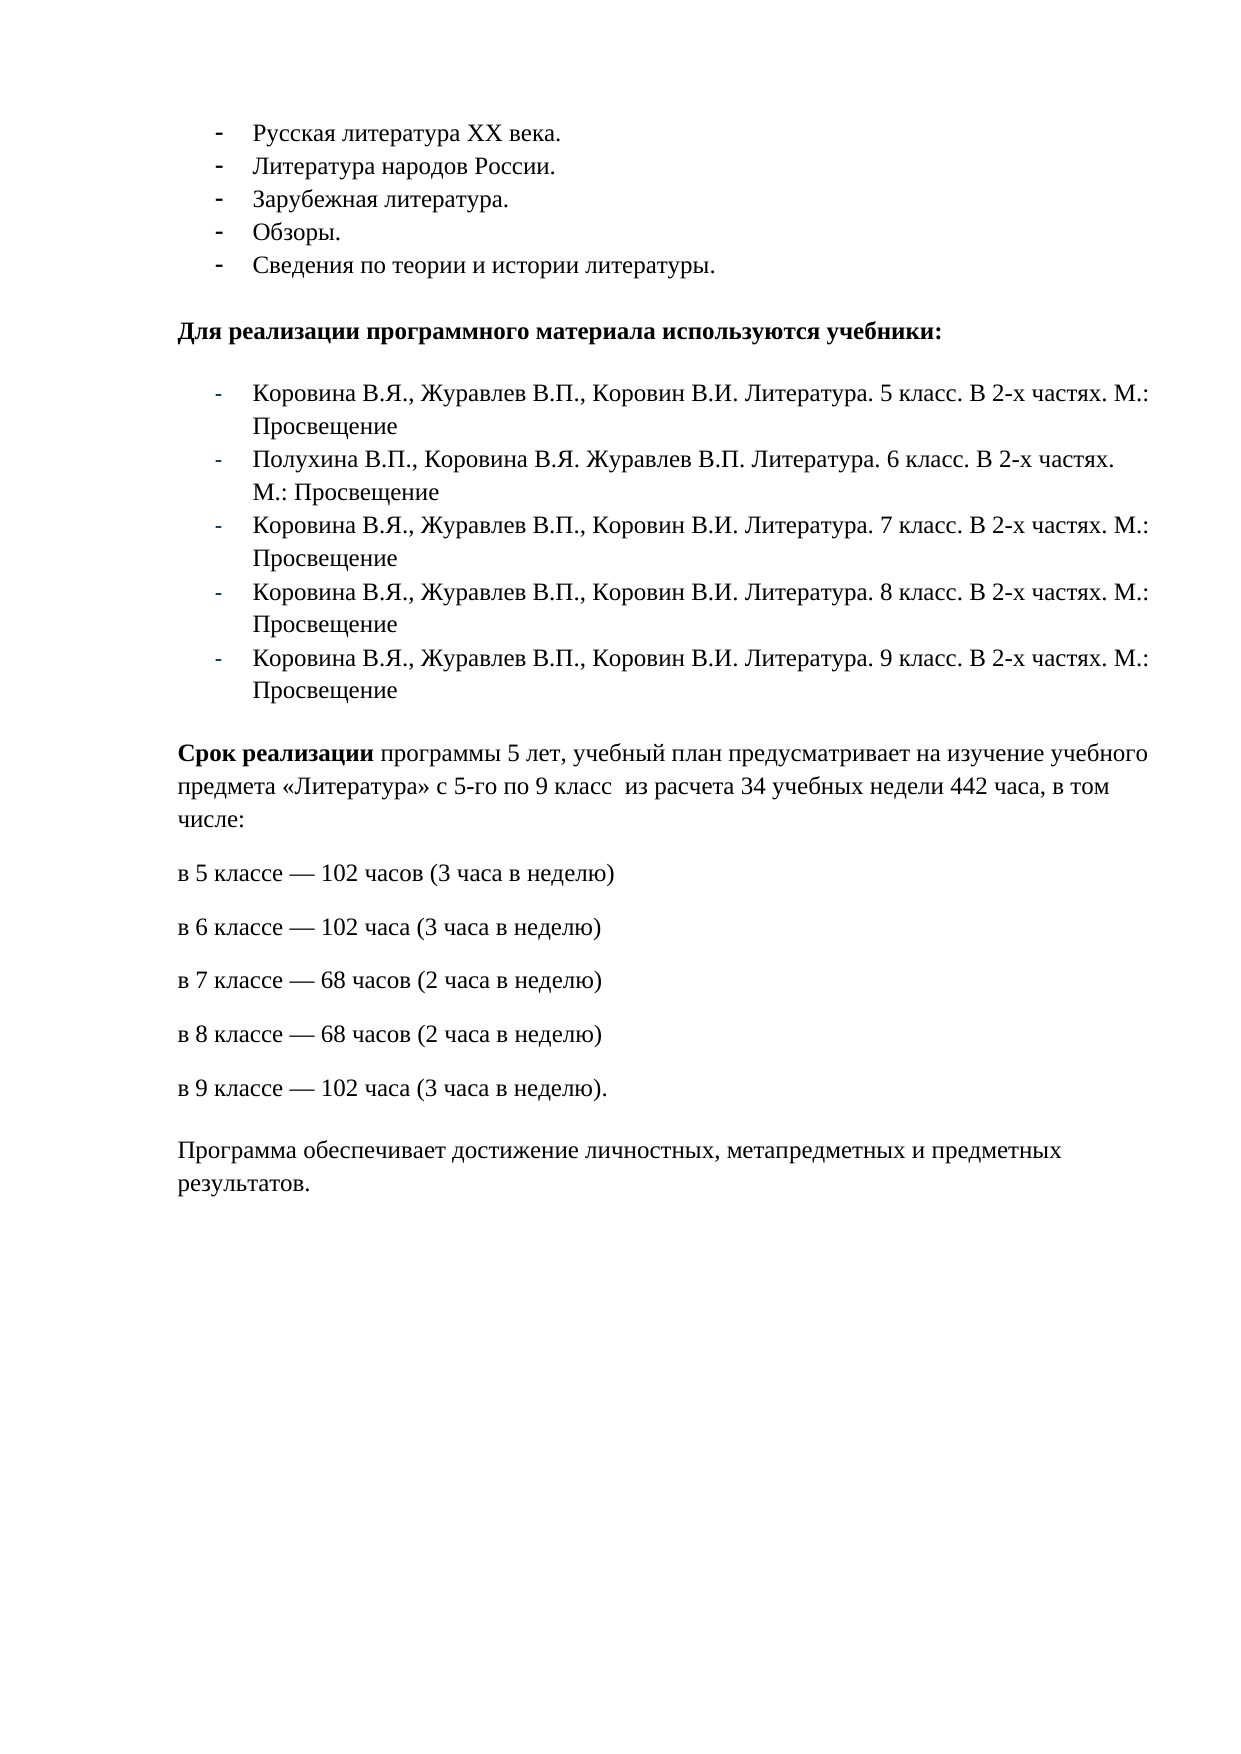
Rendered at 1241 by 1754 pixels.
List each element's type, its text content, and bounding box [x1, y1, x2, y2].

list Коровина В.Я., Журавлев В.П., Коровин В.И. Литература. 8 класс. В 2-х частях. М.: Просвещение [215, 577, 1152, 638]
list Зарубежная литература. [215, 184, 1152, 213]
text в 8 классе — 68 часов (2 часа в неделю) [177, 1019, 1152, 1048]
list Полухина В.П., Коровина В.Я. Журавлев В.П. Литература. 6 класс. В 2-х частях. М.: Просвещение [215, 444, 1152, 506]
list Русская литература XX века. [215, 118, 1152, 147]
text в 7 классе — 68 часов (2 часа в неделю) [177, 965, 1152, 994]
text в 5 классе — 102 часов (3 часа в неделю) [177, 858, 1152, 886]
text Срок реализации программы 5 лет, учебный план предусматривает на изучение учебного предмета «Литература» с 5-го по 9 класс из расчета 34 учебных недели 442 часа, в том числе: [177, 738, 1152, 833]
list Обзоры. [215, 217, 1152, 246]
text Для реализации программного материала используются учебники: [177, 316, 1152, 345]
text Программа обеспечивает достижение личностных, метапредметных и предметных результатов. [177, 1135, 1152, 1197]
list Коровина В.Я., Журавлев В.П., Коровин В.И. Литература. 7 класс. В 2-х частях. М.: Просвещение [215, 511, 1152, 572]
list Литература народов России. [215, 151, 1152, 180]
text в 9 классе — 102 часа (3 часа в неделю). [177, 1073, 1152, 1102]
text в 6 классе — 102 часа (3 часа в неделю) [177, 912, 1152, 940]
list Коровина В.Я., Журавлев В.П., Коровин В.И. Литература. 5 класс. В 2-х частях. М.: Просвещение [215, 378, 1152, 440]
list Сведения по теории и истории литературы. [215, 250, 1152, 279]
list Коровина В.Я., Журавлев В.П., Коровин В.И. Литература. 9 класс. В 2-х частях. М.: Просвещение [215, 643, 1152, 704]
